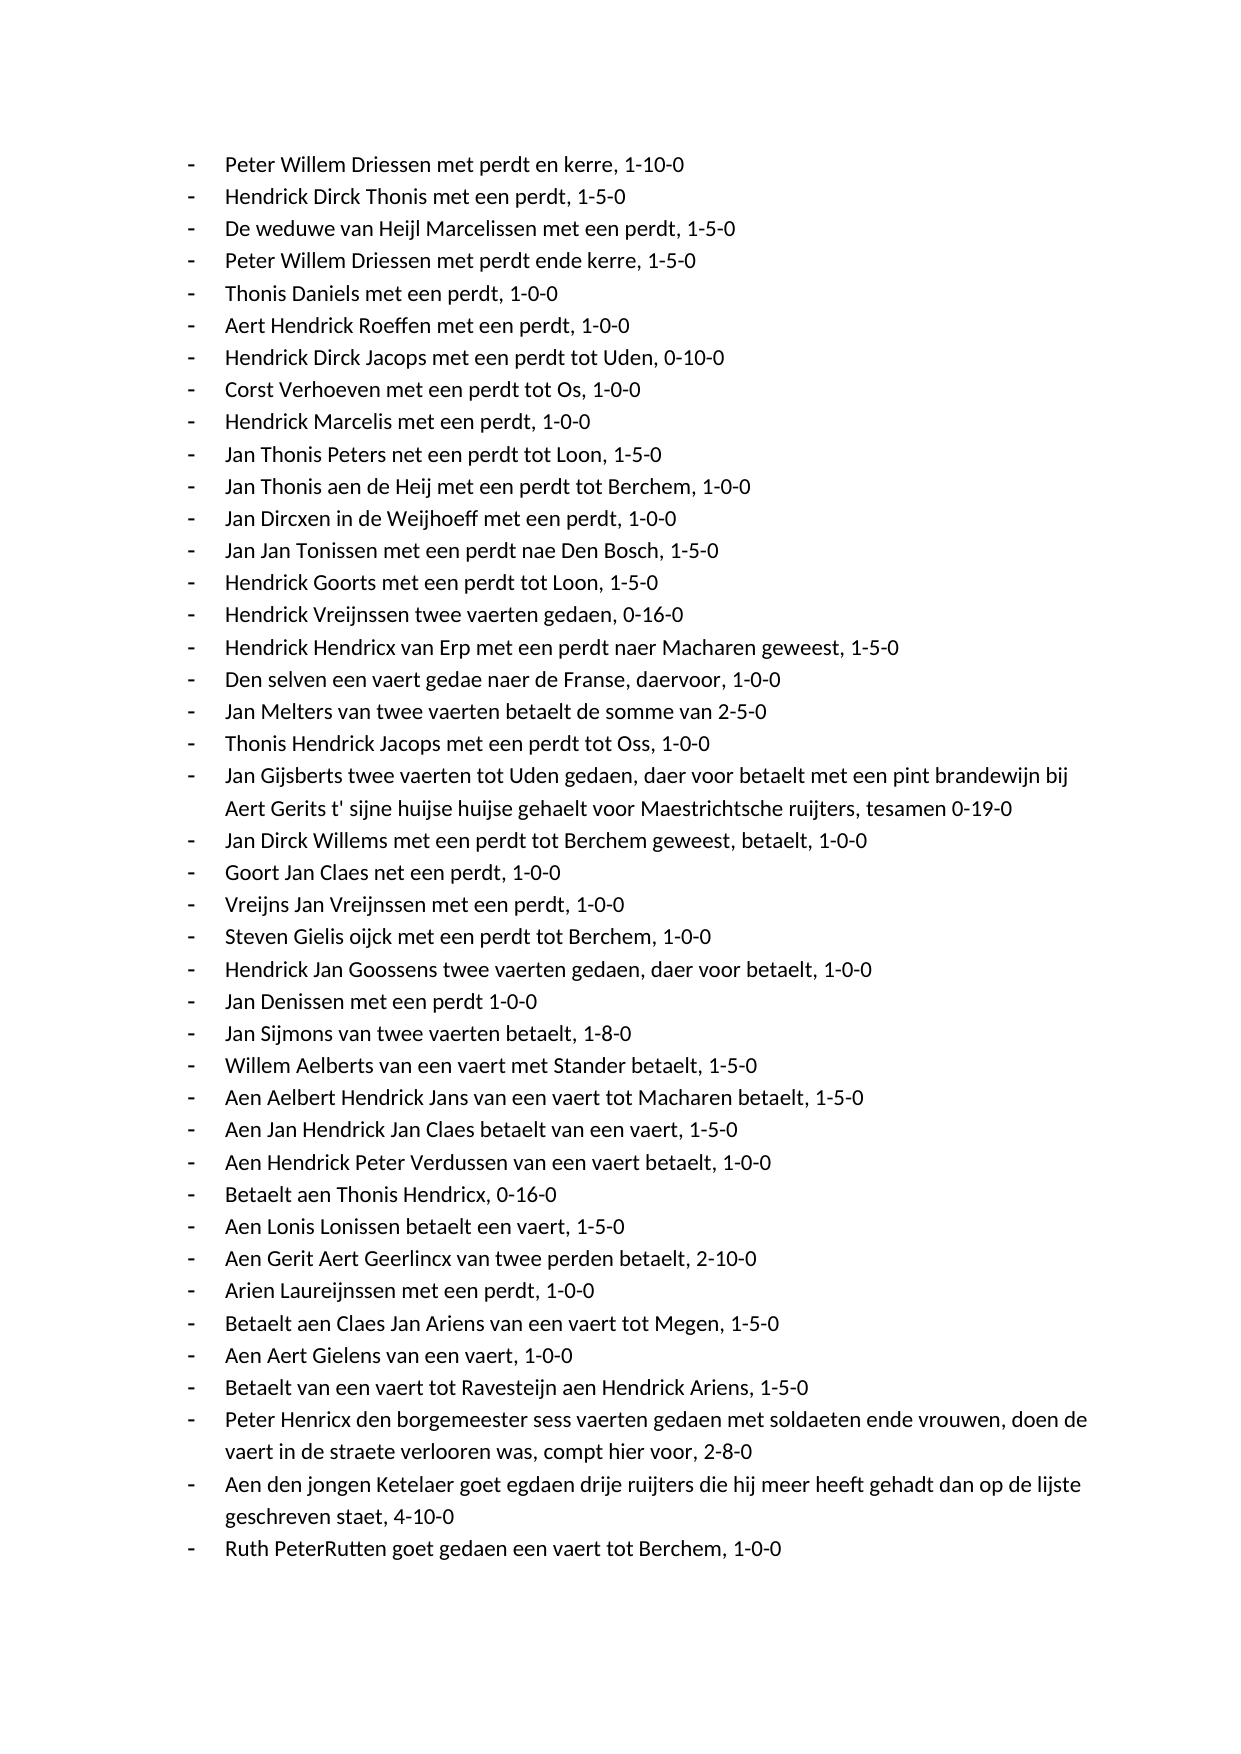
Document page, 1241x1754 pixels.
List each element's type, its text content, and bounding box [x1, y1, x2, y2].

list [187, 182, 1090, 210]
list Hendrick Dirck Jacops met een perdt tot Uden, 0-10-0 [187, 343, 1090, 371]
list Vreijns Jan Vreijnssen met een perdt, 1-0-0 [187, 890, 1090, 918]
list Betaelt aen Thonis Hendricx, 0-16-0 [187, 1180, 1090, 1208]
list Aen Lonis Lonissen betaelt een vaert, 1-5-0 [187, 1212, 1090, 1240]
list Corst Verhoeven met een perdt tot Os, 1-0-0 [187, 375, 1090, 403]
list Aen Aert Gielens van een vaert, 1-0-0 [187, 1341, 1090, 1369]
list Jan Thonis Peters net een perdt tot Loon, 1-5-0 [187, 440, 1090, 468]
list Betaelt aen Claes Jan Ariens van een vaert tot Megen, 1-5-0 [187, 1309, 1090, 1337]
list Thonis Hendrick Jacops met een perdt tot Oss, 1-0-0 [187, 729, 1090, 757]
list Jan Dircxen in de Weijhoeff met een perdt, 1-0-0 [187, 504, 1090, 532]
list Jan Denissen met een perdt 1-0-0 [187, 987, 1090, 1015]
list Aen Aelbert Hendrick Jans van een vaert tot Macharen betaelt, 1-5-0 [187, 1083, 1090, 1111]
list Jan Thonis aen de Heij met een perdt tot Berchem, 1-0-0 [187, 472, 1090, 500]
list Peter Henricx den borgemeester sess vaerten gedaen met soldaeten ende vrouwen, doen de vaert in de straete verlooren was, compt hier voor, 2-8-0 [187, 1405, 1090, 1466]
list Hendrick Hendricx van Erp met een perdt naer Macharen geweest, 1-5-0 [187, 633, 1090, 661]
list Aert Hendrick Roeffen met een perdt, 1-0-0 [187, 311, 1090, 339]
list Ruth PeterRutten goet gedaen een vaert tot Berchem, 1-0-0 [187, 1534, 1090, 1562]
list Aen Jan Hendrick Jan Claes betaelt van een vaert, 1-5-0 [187, 1116, 1090, 1144]
list Hendrick Marcelis met een perdt, 1-0-0 [187, 407, 1090, 436]
list Aen den jongen Ketelaer goet egdaen drije ruijters die hij meer heeft gehadt dan op de lijste geschreven staet, 4-10-0 [187, 1470, 1090, 1530]
list Hendrick Vreijnssen twee vaerten gedaen, 0-16-0 [187, 601, 1090, 629]
list Steven Gielis oijck met een perdt tot Berchem, 1-0-0 [187, 922, 1090, 951]
list Jan Gijsberts twee vaerten tot Uden gedaen, daer voor betaelt met een pint brandewijn bij Aert Gerits t' sijne huijse huijse gehaelt voor Maestrichtsche ruijters, tesamen 0-19-0 [187, 762, 1090, 822]
list Aen Gerit Aert Geerlincx van twee perden betaelt, 2-10-0 [187, 1244, 1090, 1272]
list Hendrick Jan Goossens twee vaerten gedaen, daer voor betaelt, 1-0-0 [187, 955, 1090, 983]
list Jan Melters van twee vaerten betaelt de somme van 2-5-0 [187, 697, 1090, 725]
list Goort Jan Claes net een perdt, 1-0-0 [187, 858, 1090, 886]
list Jan Jan Tonissen met een perdt nae Den Bosch, 1-5-0 [187, 536, 1090, 564]
list Jan Dirck Willems met een perdt tot Berchem geweest, betaelt, 1-0-0 [187, 826, 1090, 854]
list Arien Laureijnssen met een perdt, 1-0-0 [187, 1277, 1090, 1304]
list Betaelt van een vaert tot Ravesteijn aen Hendrick Ariens, 1-5-0 [187, 1373, 1090, 1401]
list De weduwe van Heijl Marcelissen met een perdt, 1-5-0 [187, 214, 1090, 242]
list Thonis Daniels met een perdt, 1-0-0 [187, 279, 1090, 307]
list Willem Aelberts van een vaert met Stander betaelt, 1-5-0 [187, 1051, 1090, 1079]
list Peter Willem Driessen met perdt en kerre, 1-10-0 [187, 150, 1090, 178]
list Peter Willem Driessen met perdt ende kerre, 1-5-0 [187, 247, 1090, 274]
list Jan Sijmons van twee vaerten betaelt, 1-8-0 [187, 1019, 1090, 1047]
list Aen Hendrick Peter Verdussen van een vaert betaelt, 1-0-0 [187, 1148, 1090, 1176]
list Hendrick Goorts met een perdt tot Loon, 1-5-0 [187, 568, 1090, 596]
list Den selven een vaert gedae naer de Franse, daervoor, 1-0-0 [187, 665, 1090, 693]
